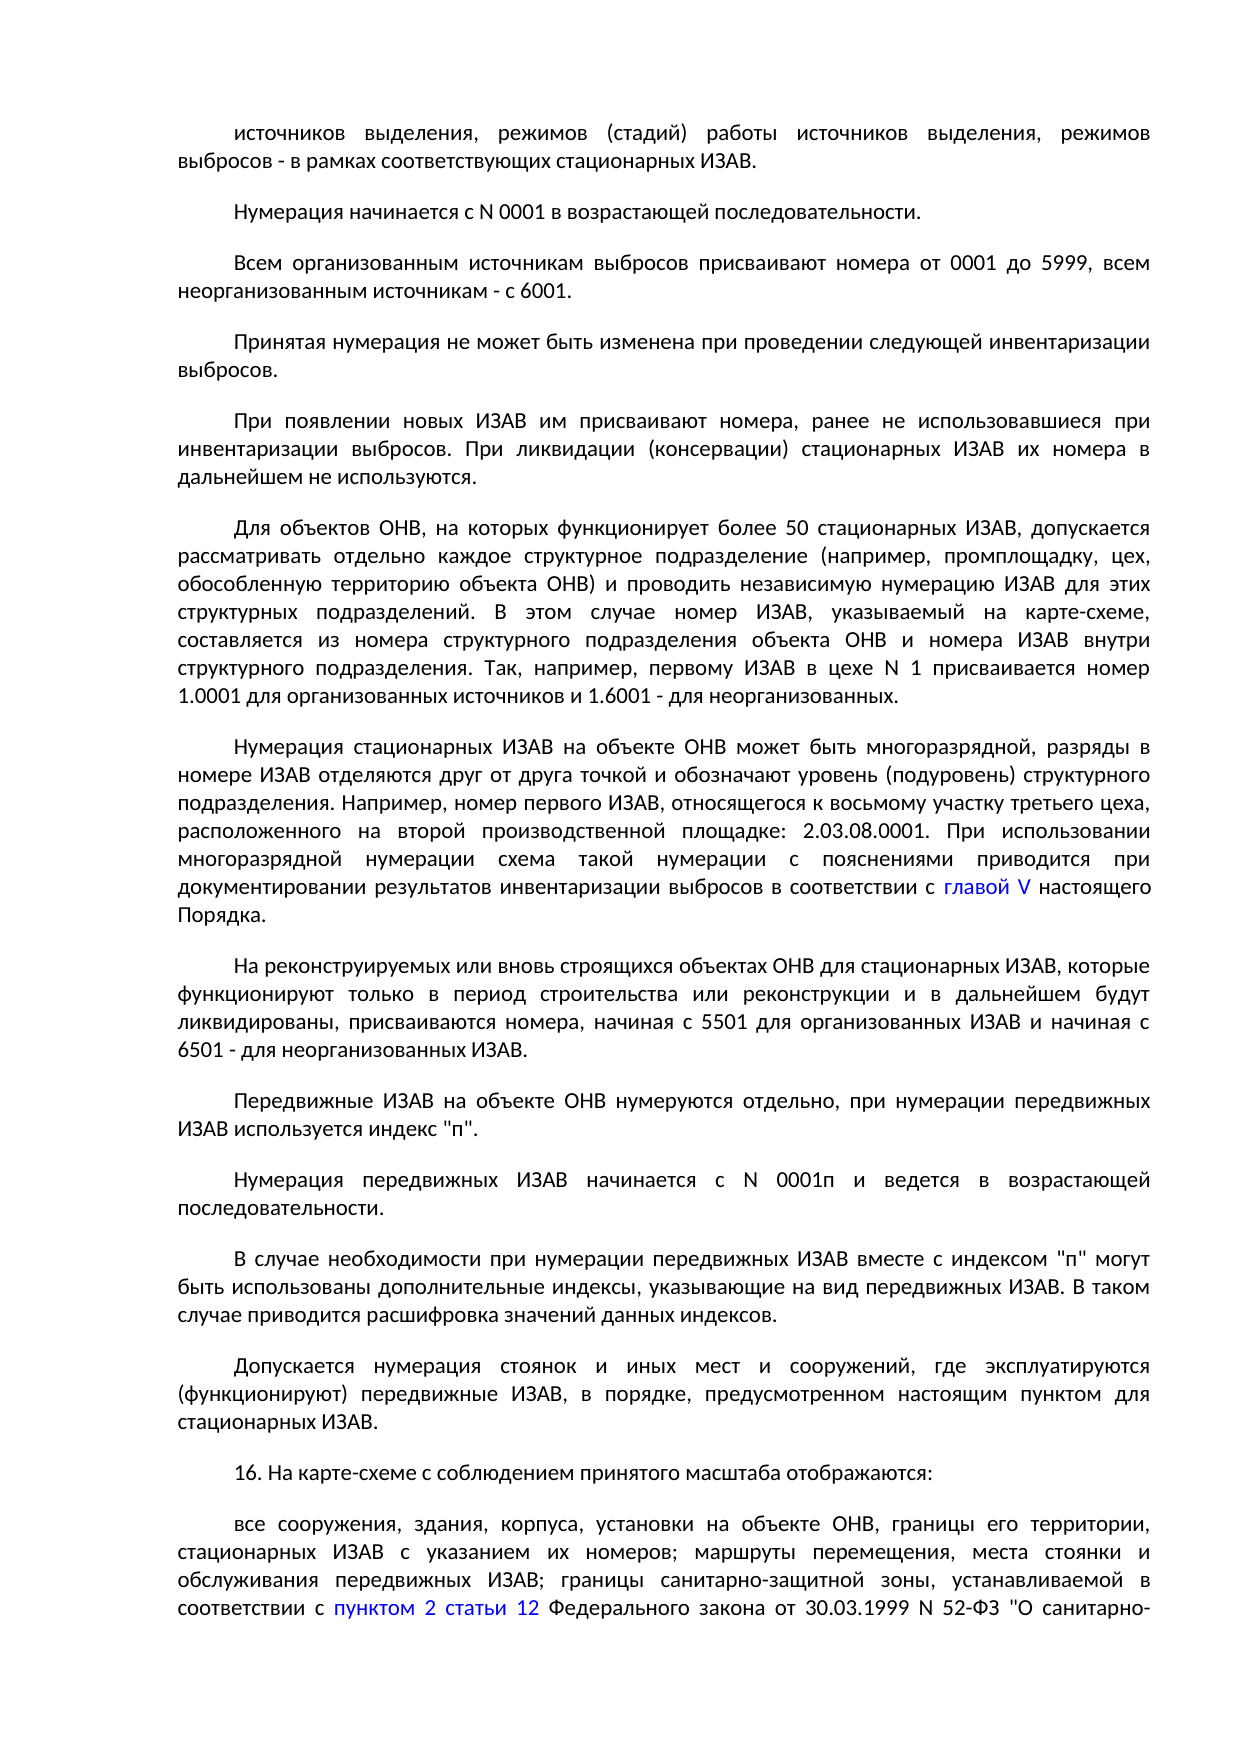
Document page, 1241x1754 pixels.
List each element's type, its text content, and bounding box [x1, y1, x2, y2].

text Нумерация стационарных ИЗАВ на объекте ОНВ может быть многоразрядной, разряды в номере ИЗАВ отделяются друг от друга точкой и обозначают уровень (подуровень) структурного подразделения. Например, номер первого ИЗАВ, относящегося к восьмому участку третьего цеха, расположенного на второй производственной площадке: 2.03.08.0001. При использовании многоразрядной нумерации схема такой нумерации с пояснениями приводится при документировании результатов инвентаризации выбросов в соответствии с главой V настоящего Порядка. [177, 732, 1152, 928]
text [177, 1509, 1152, 1621]
text Всем организованным источникам выбросов присваивают номера от 0001 до 5999, всем неорганизованным источникам - с 6001. [177, 248, 1152, 304]
text Передвижные ИЗАВ на объекте ОНВ нумеруются отдельно, при нумерации передвижных ИЗАВ используется индекс "п". [177, 1086, 1152, 1142]
text При появлении новых ИЗАВ им присваивают номера, ранее не использовавшиеся при инвентаризации выбросов. При ликвидации (консервации) стационарных ИЗАВ их номера в дальнейшем не используются. [177, 406, 1152, 490]
text Для объектов ОНВ, на которых функционирует более 50 стационарных ИЗАВ, допускается рассматривать отдельно каждое структурное подразделение (например, промплощадку, цех, обособленную территорию объекта ОНВ) и проводить независимую нумерацию ИЗАВ для этих структурных подразделений. В этом случае номер ИЗАВ, указываемый на карте-схеме, составляется из номера структурного подразделения объекта ОНВ и номера ИЗАВ внутри структурного подразделения. Так, например, первому ИЗАВ в цехе N 1 присваивается номер 1.0001 для организованных источников и 1.6001 - для неорганизованных. [177, 513, 1152, 709]
text 16. На карте-схеме с соблюдением принятого масштаба отображаются: [177, 1458, 1152, 1486]
text источников выделения, режимов (стадий) работы источников выделения, режимов выбросов - в рамках соответствующих стационарных ИЗАВ. [177, 118, 1152, 174]
text Нумерация начинается с N 0001 в возрастающей последовательности. [177, 197, 1152, 225]
text Принятая нумерация не может быть изменена при проведении следующей инвентаризации выбросов. [177, 327, 1152, 383]
text На реконструируемых или вновь строящихся объектах ОНВ для стационарных ИЗАВ, которые функционируют только в период строительства или реконструкции и в дальнейшем будут ликвидированы, присваиваются номера, начиная с 5501 для организованных ИЗАВ и начиная с 6501 - для неорганизованных ИЗАВ. [177, 951, 1152, 1063]
text Допускается нумерация стоянок и иных мест и сооружений, где эксплуатируются (функционируют) передвижные ИЗАВ, в порядке, предусмотренном настоящим пунктом для стационарных ИЗАВ. [177, 1351, 1152, 1435]
text Нумерация передвижных ИЗАВ начинается с N 0001п и ведется в возрастающей последовательности. [177, 1165, 1152, 1221]
text В случае необходимости при нумерации передвижных ИЗАВ вместе с индексом "п" могут быть использованы дополнительные индексы, указывающие на вид передвижных ИЗАВ. В таком случае приводится расшифровка значений данных индексов. [177, 1244, 1152, 1328]
